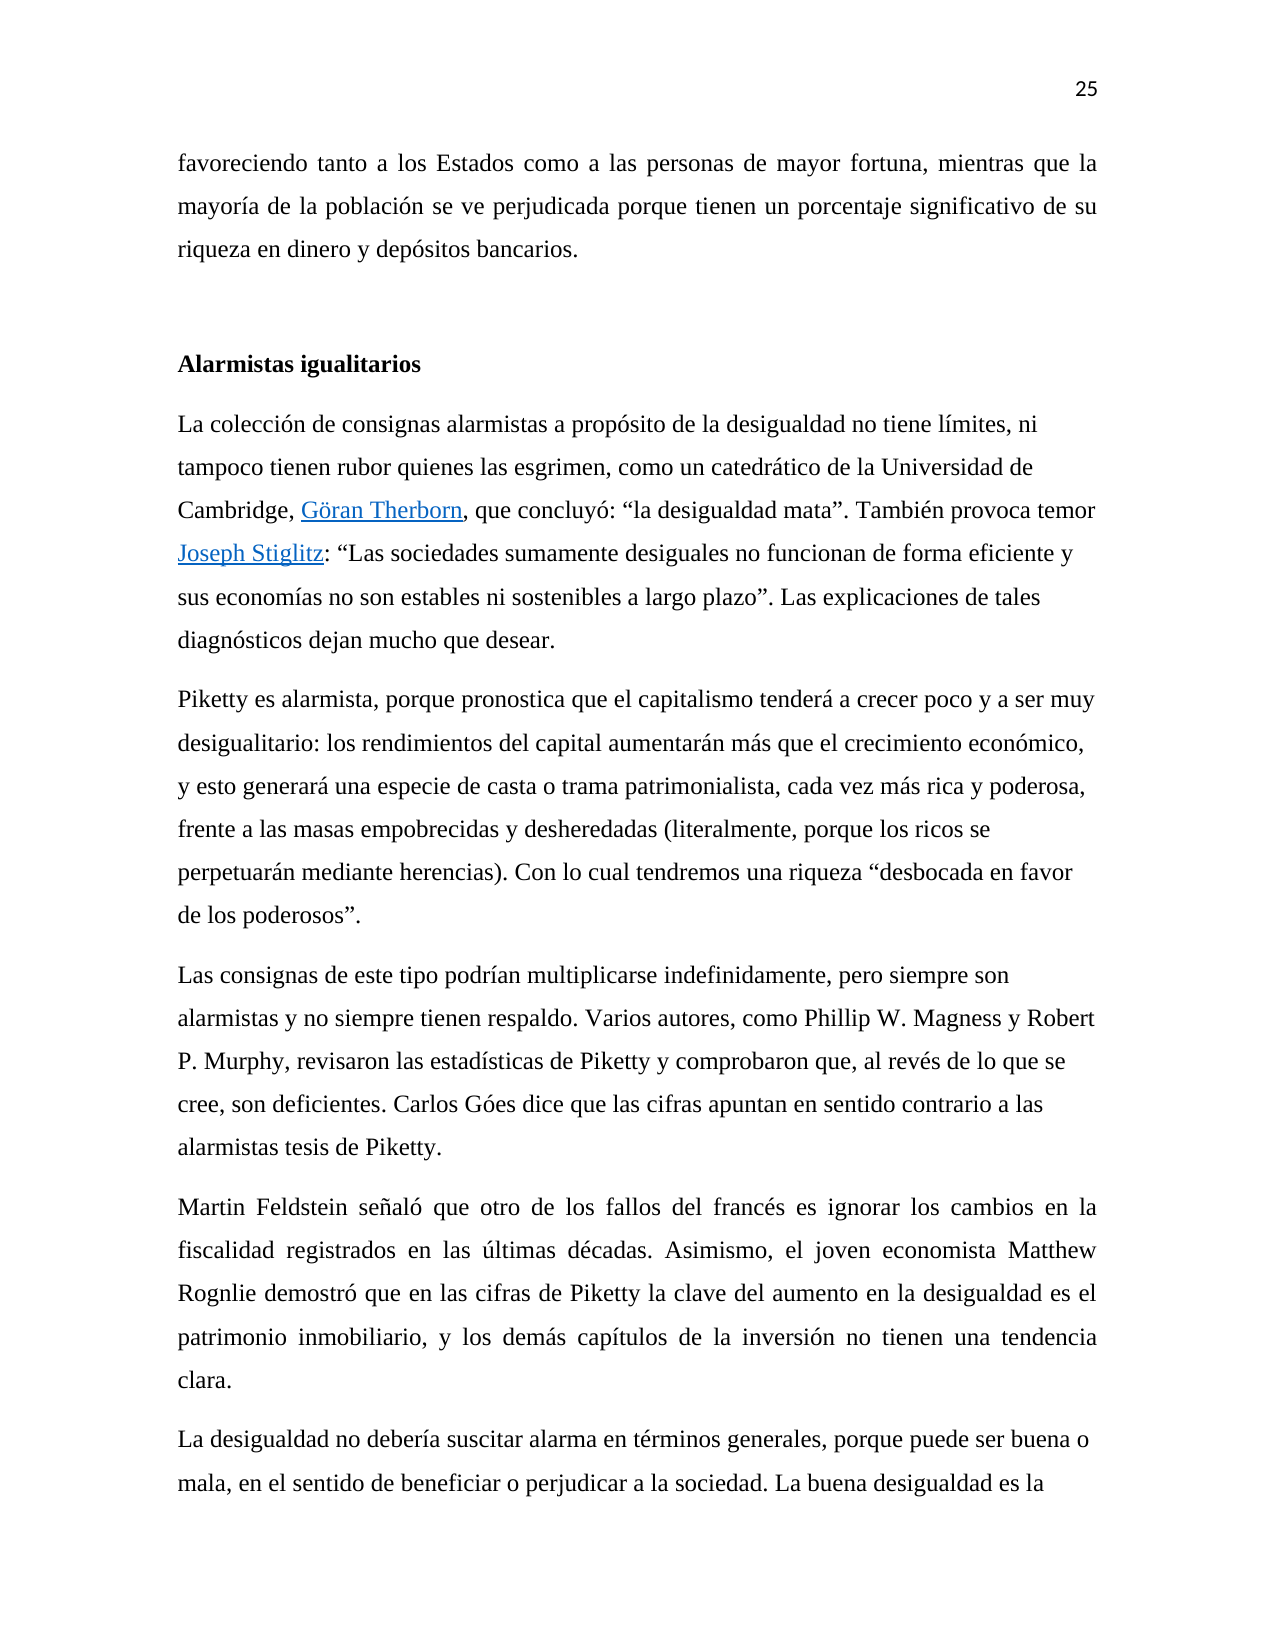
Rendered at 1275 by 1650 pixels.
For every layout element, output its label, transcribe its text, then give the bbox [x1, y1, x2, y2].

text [177, 148, 1098, 263]
text La colección de consignas alarmistas a propósito de la desigualdad no tiene límites, ni tampoco tienen rubor quienes las esgrimen, como un catedrático de la Universidad de Cambridge, Göran Therborn, que concluyó: “la desigualdad mata”. También provoca temor Joseph Stiglitz: “Las sociedades sumamente desiguales no funcionan de forma eficiente y sus economías no son estables ni sostenibles a largo plazo”. Las explicaciones de tales diagnósticos dejan mucho que desear. [177, 409, 1098, 653]
text Alarmistas igualitarios [177, 349, 1098, 378]
text Piketty es alarmista, porque pronostica que el capitalismo tenderá a crecer poco y a ser muy desigualitario: los rendimientos del capital aumentarán más que el crecimiento económico, y esto generará una especie de casta o trama patrimonialista, cada vez más rica y poderosa, frente a las masas empobrecidas y desheredadas (literalmente, porque los ricos se perpetuarán mediante herencias). Con lo cual tendremos una riqueza “desbocada en favor de los poderosos”. [177, 684, 1098, 929]
text Las consignas de este tipo podrían multiplicarse indefinidamente, pero siempre son alarmistas y no siempre tienen respaldo. Varios autores, como Phillip W. Magness y Robert P. Murphy, revisaron las estadísticas de Piketty y comprobaron que, al revés de lo que se cree, son deficientes. Carlos Góes dice que las cifras apuntan en sentido contrario a las alarmistas tesis de Piketty. [177, 960, 1098, 1161]
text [177, 1424, 1098, 1496]
text Martin Feldstein señaló que otro de los fallos del francés es ignorar los cambios en la fiscalidad registrados en las últimas décadas. Asimismo, el joven economista Matthew Rognlie demostró que en las cifras de Piketty la clave del aumento en la desigualdad es el patrimonio inmobiliario, y los demás capítulos de la inversión no tienen una tendencia clara. [177, 1192, 1098, 1393]
